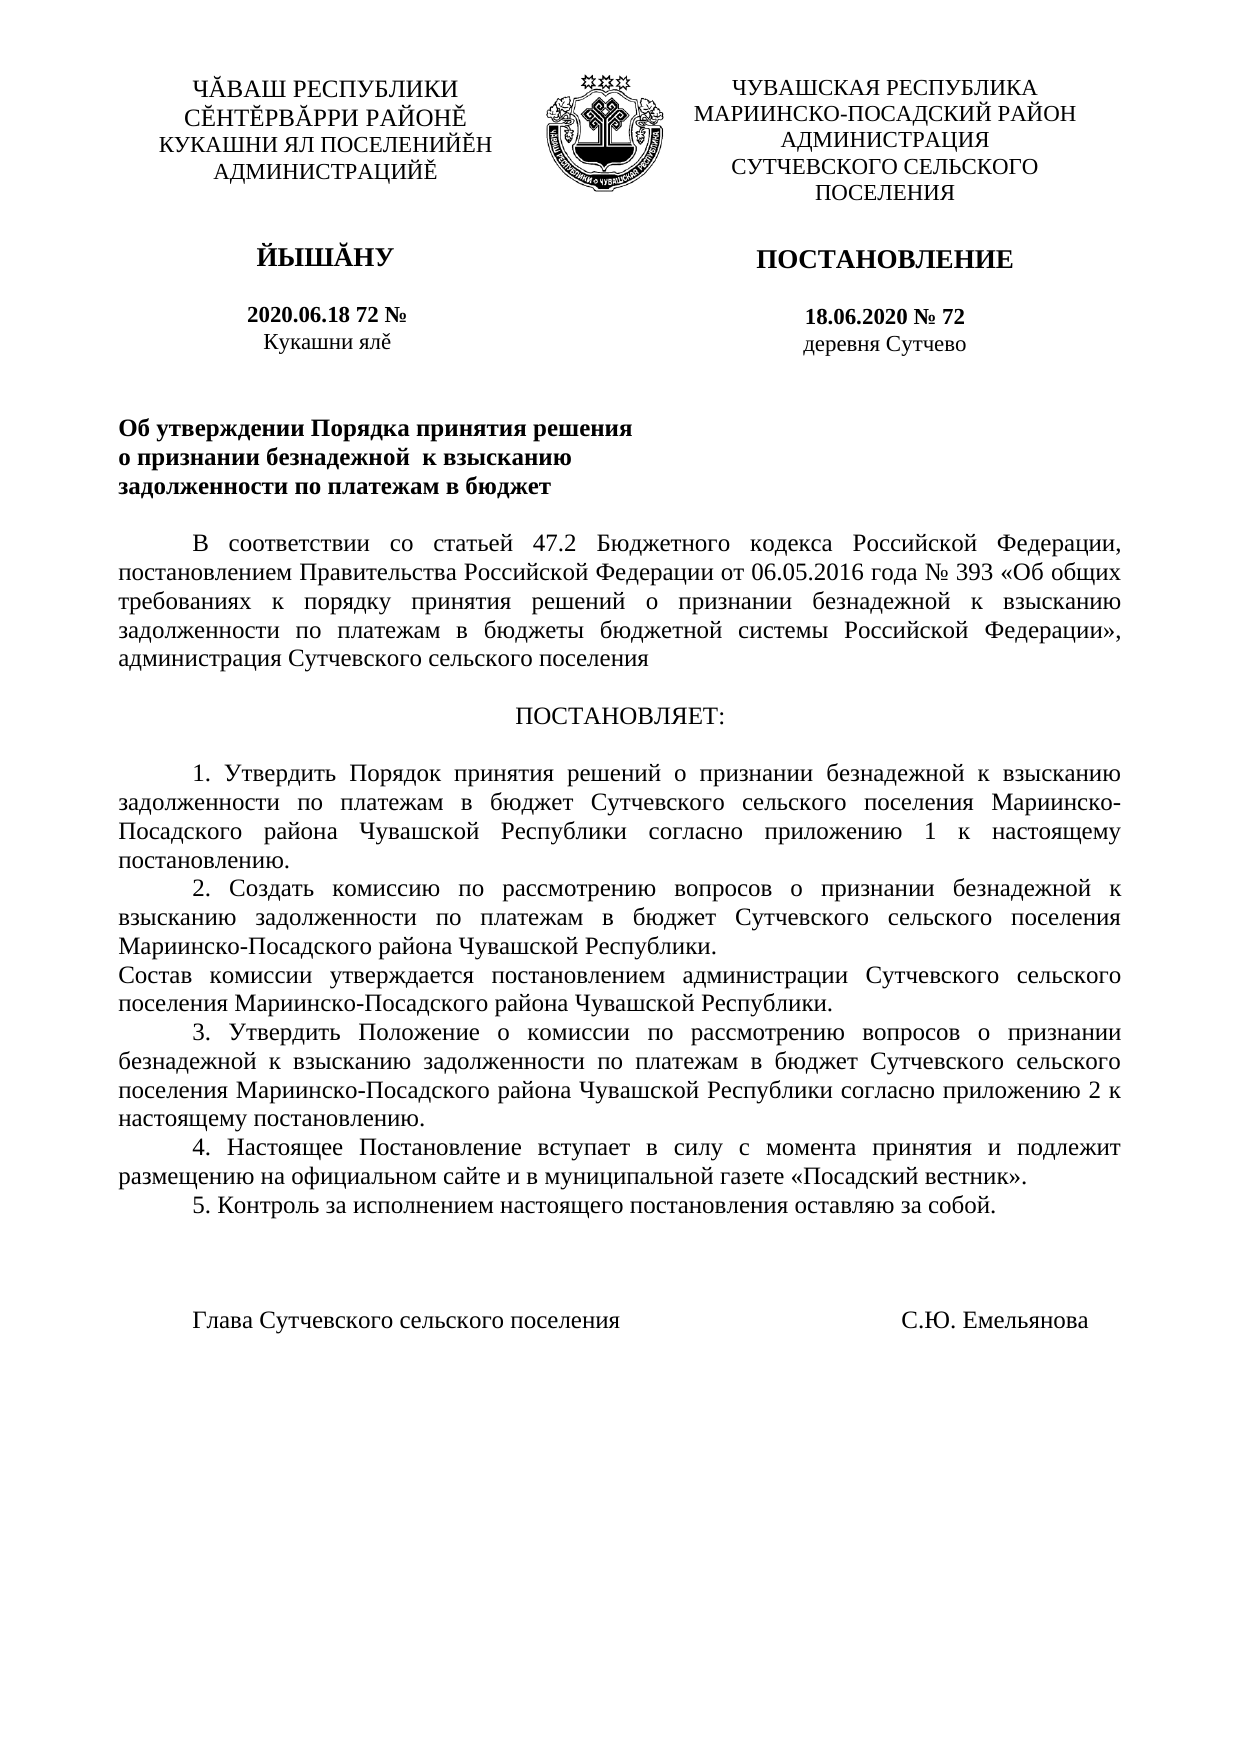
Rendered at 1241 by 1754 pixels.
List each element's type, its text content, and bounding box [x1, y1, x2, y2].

table_header [544, 74, 666, 413]
text 5. Контроль за исполнением настоящего постановления оставляю за собой. [118, 1190, 1122, 1218]
text ПОСТАНОВЛЯЕТ: [118, 701, 1122, 730]
table_header ЧĂВАШ РЕСПУБЛИКИ СĔнтĔрвĂрри РАЙОНĚ КУКАШНИ ЯЛ ПОСЕЛЕНИЙĚН АДМИНИСТРАЦИЙĚ ЙЫШĂНУ 2020.06.18 72 № Кукашни ялě [107, 74, 544, 413]
text задолженности по платежам в бюджет [118, 471, 1122, 500]
text 4. Настоящее Постановление вступает в силу с момента принятия и подлежит размещению на официальном сайте и в муниципальной газете «Посадский вестник». [118, 1132, 1122, 1190]
text В соответствии со статьей 47.2 Бюджетного кодекса Российской Федерации, постановлением Правительства Российской Федерации от 06.05.2016 года № 393 «Об общих требованиях к порядку принятия решений о признании безнадежной к взысканию задолженности по платежам в бюджеты бюджетной системы Российской Федерации», администрация Сутчевского сельского поселения [118, 528, 1122, 672]
text о признании безнадежной к взысканию [118, 442, 1122, 471]
text Об утверждении Порядка принятия решения [118, 413, 1122, 442]
text 2. Создать комиссию по рассмотрению вопросов о признании безнадежной к взысканию задолженности по платежам в бюджет Сутчевского сельского поселения Мариинско-Посадского района Чувашской Республики. [118, 873, 1122, 960]
text Состав комиссии утверждается постановлением администрации Сутчевского сельского поселения Мариинско-Посадского района Чувашской Республики. [118, 960, 1122, 1017]
picture [545, 73, 664, 192]
text 1. Утвердить Порядок принятия решений о признании безнадежной к взысканию задолженности по платежам в бюджет Сутчевского сельского поселения Мариинско-Посадского района Чувашской Республики согласно приложению 1 к настоящему постановлению. [118, 758, 1122, 873]
table_header ЧУВАШСКАЯ РЕСПУБЛИКА МАРИИНСКО-ПОСАДСКИЙ РАЙОН АДМИНИСТРАЦИЯ СУТЧЕВСКОГО СЕЛЬСКОГО ПОСЕЛЕНИЯ ПОСТАНОВЛЕНИЕ 18.06.2020 № 72 деревня Сутчево [666, 74, 1104, 413]
text Глава Сутчевского сельского поселения С.Ю. Емельянова [118, 1305, 1122, 1333]
text 3. Утвердить Положение о комиссии по рассмотрению вопросов о признании безнадежной к взысканию задолженности по платежам в бюджет Сутчевского сельского поселения Мариинско-Посадского района Чувашской Республики согласно приложению 2 к настоящему постановлению. [118, 1017, 1122, 1132]
